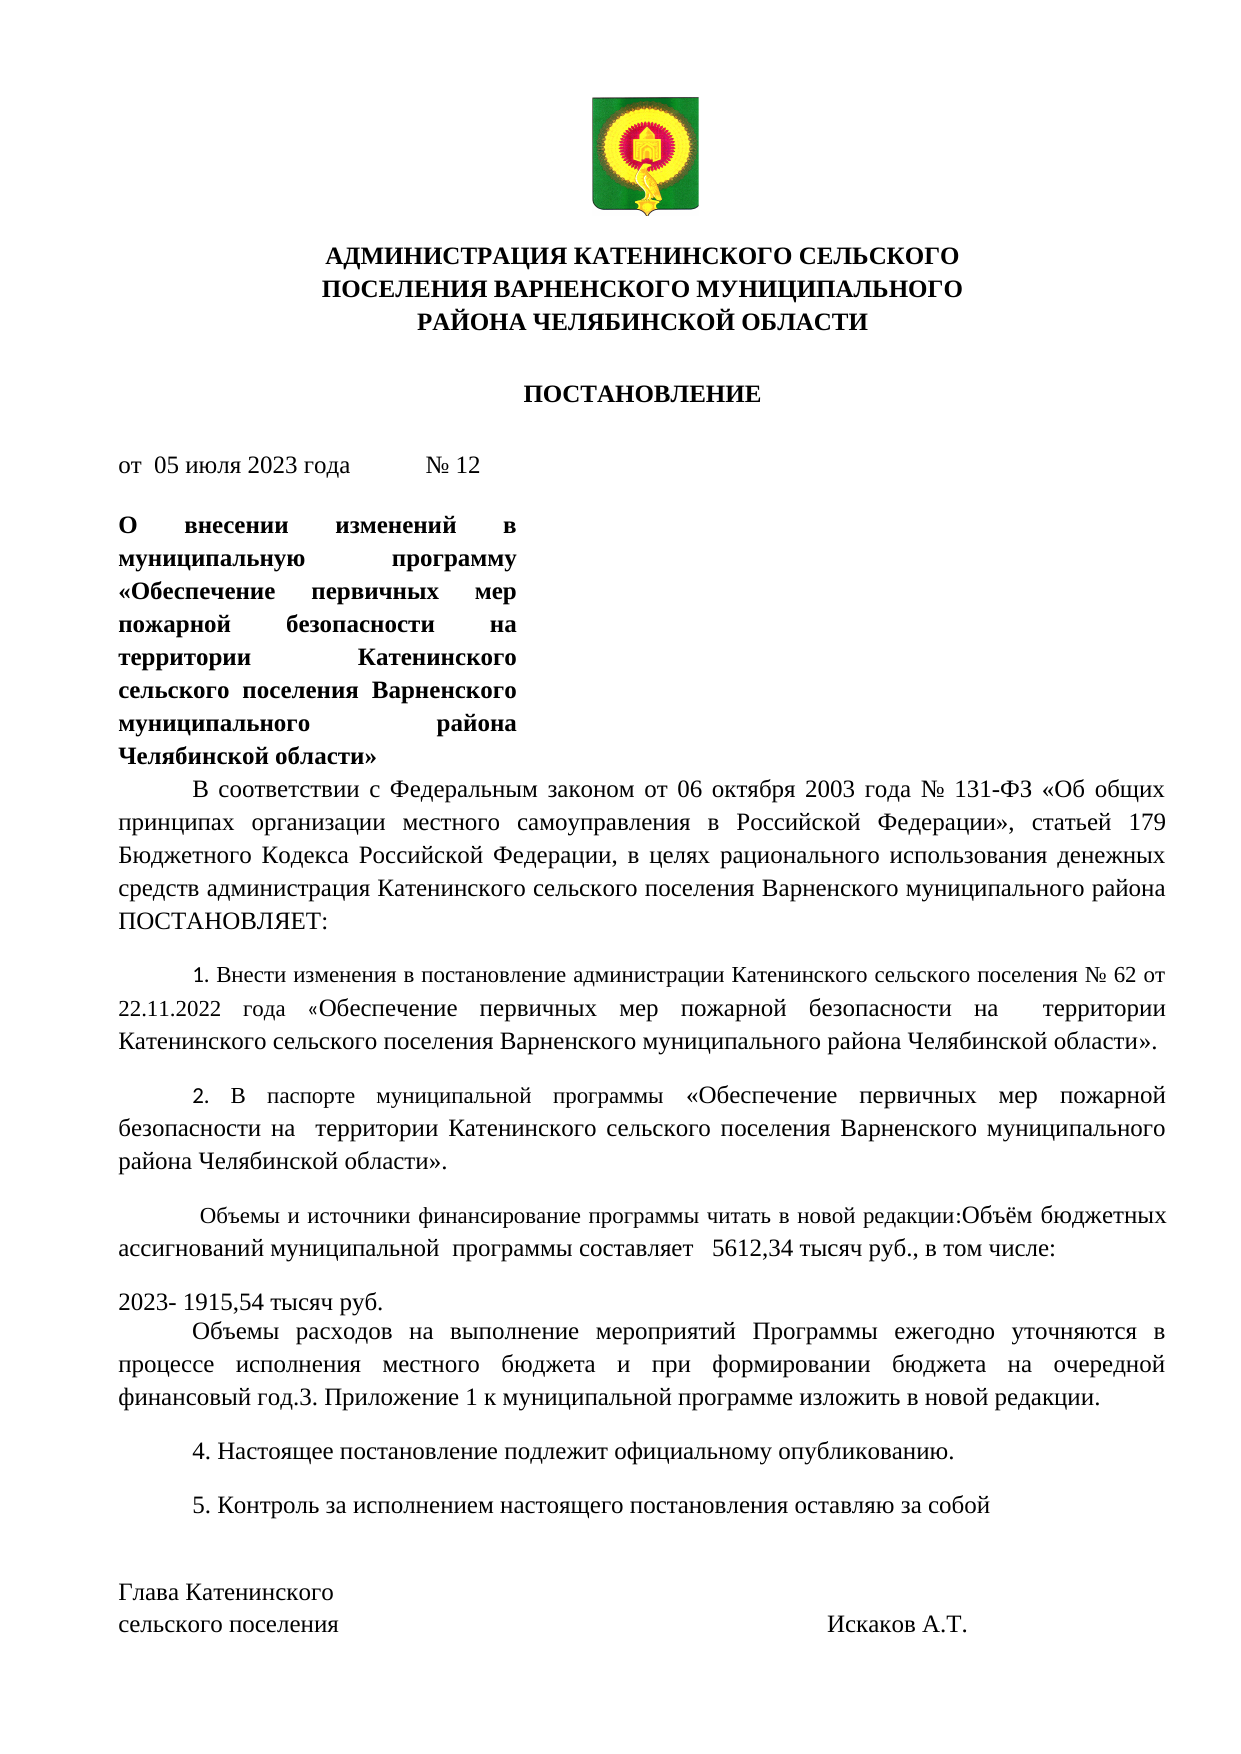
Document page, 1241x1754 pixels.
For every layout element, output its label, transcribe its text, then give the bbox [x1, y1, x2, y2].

text Глава Катенинского [118, 1577, 1167, 1605]
text 2023- 1915,54 тысяч руб. [118, 1287, 1167, 1316]
text 4. Настоящее постановление подлежит официальному опубликованию. [118, 1436, 1167, 1464]
text АДМИНИСТРАЦИЯ КАТЕНИНСКОГО СЕЛЬСКОГО [118, 241, 1167, 270]
text сельского поселения Искаков А.Т. [118, 1609, 1167, 1638]
text ПОСЕЛЕНИЯ ВАРНЕНСКОГО МУНИЦИПАЛЬНОГО [118, 274, 1167, 303]
text 5. Контроль за исполнением настоящего постановления оставляю за собой [118, 1490, 1167, 1518]
table_header от 05 июля 2023 года № 12 [107, 450, 694, 482]
text 1. Внести изменения в постановление администрации Катенинского сельского поселения № 62 от 22.11.2022 года «Обеспечение первичных мер пожарной безопасности на территории Катенинского сельского поселения Варненского муниципального района Челябинской области». [118, 960, 1167, 1055]
text 2. В паспорте муниципальной программы «Обеспечение первичных мер пожарной безопасности на территории Катенинского сельского поселения Варненского муниципального района Челябинской области». [118, 1080, 1167, 1175]
text РАЙОНА ЧЕЛЯБИНСКОЙ ОБЛАСТИ [118, 307, 1167, 336]
text О внесении изменений в муниципальную программу «Обеспечение первичных мер пожарной безопасности на территории Катенинского сельского поселения Варненского муниципального района Челябинской области» [118, 510, 517, 770]
text ПОСТАНОВЛЕНИЕ [118, 379, 1167, 407]
text Объемы расходов на выполнение мероприятий Программы ежегодно уточняются в процессе исполнения местного бюджета и при формировании бюджета на очередной финансовый год.3. Приложение 1 к муниципальной программе изложить в новой редакции. [118, 1316, 1167, 1411]
text В соответствии с Федеральным законом от 06 октября 2003 года № 131-ФЗ «Об общих принципах организации местного самоуправления в Российской Федерации», статьей 179 Бюджетного Кодекса Российской Федерации, в целях рационального использования денежных средств администрация Катенинского сельского поселения Варненского муниципального района ПОСТАНОВЛЯЕТ: [118, 774, 1167, 935]
text Объемы и источники финансирование программы читать в новой редакции:Объём бюджетных ассигнований муниципальной программы составляет 5612,34 тысяч руб., в том числе: [118, 1200, 1167, 1262]
picture [592, 96, 699, 216]
